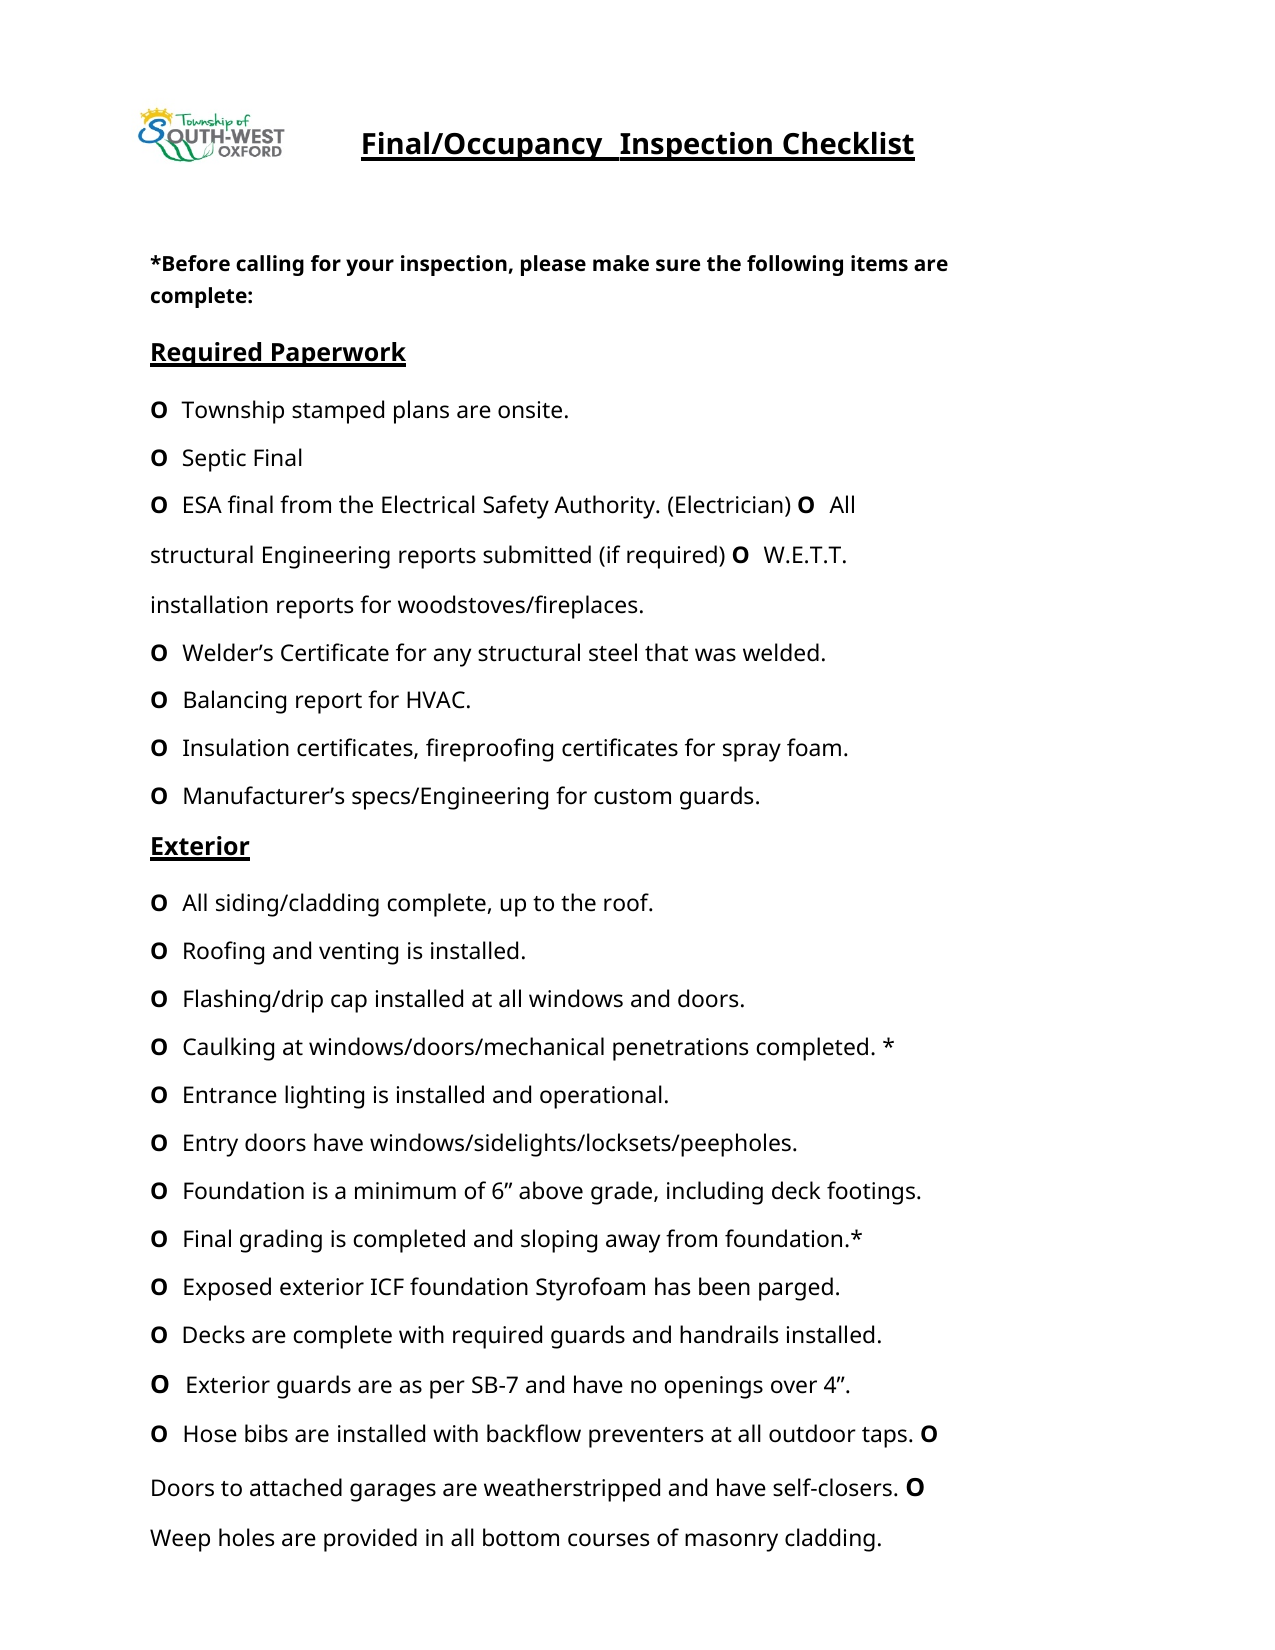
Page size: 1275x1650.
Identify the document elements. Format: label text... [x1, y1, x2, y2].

text O Entrance lighting is installed and operational. [150, 1079, 1106, 1110]
text O Balancing report for HVAC. [150, 684, 1106, 715]
text O Welder’s Certificate for any structural steel that was welded. [150, 639, 1106, 667]
text O Flashing/drip cap installed at all windows and doors. [150, 983, 1106, 1014]
text O Roofing and venting is installed. [150, 935, 1106, 966]
picture [120, 54, 299, 211]
subtitle Required Paperwork [150, 334, 1106, 369]
subtitle Exterior [150, 828, 1106, 862]
text *Before calling for your inspection, please make sure the following items are complete: [150, 249, 1054, 310]
subtitle Final/Occupancy Inspection Checklist [321, 124, 954, 163]
text O Manufacturer’s specs/Engineering for custom guards. [150, 780, 1106, 811]
text O Septic Final [150, 442, 1106, 473]
text O Final grading is completed and sloping away from foundation.* [150, 1223, 1106, 1254]
text O Entry doors have windows/sidelights/locksets/peepholes. [150, 1127, 1106, 1158]
text O Exterior guards are as per SB-7 and have no openings over 4”. [150, 1367, 1106, 1401]
text O ESA final from the Electrical Safety Authority. (Electrician) O All structural Engineering reports submitted (if required) O W.E.T.T. installation reports for woodstoves/fireplaces. [150, 489, 858, 621]
text O Township stamped plans are onsite. [150, 394, 1106, 425]
text O Caulking at windows/doors/mechanical penetrations completed. * [150, 1031, 1106, 1062]
text O Exposed exterior ICF foundation Styrofoam has been parged. [150, 1271, 1106, 1302]
text O Hose bibs are installed with backflow preventers at all outdoor taps. O Doors to attached garages are weatherstripped and have self-closers. O Weep holes are provided in all bottom courses of masonry cladding. [150, 1418, 992, 1553]
text O Decks are complete with required guards and handrails installed. [150, 1319, 1106, 1350]
text O All siding/cladding complete, up to the roof. [150, 887, 1106, 918]
text O Foundation is a minimum of 6” above grade, including deck footings. [150, 1175, 1106, 1206]
text O Insulation certificates, fireproofing certificates for spray foam. [150, 732, 1106, 763]
